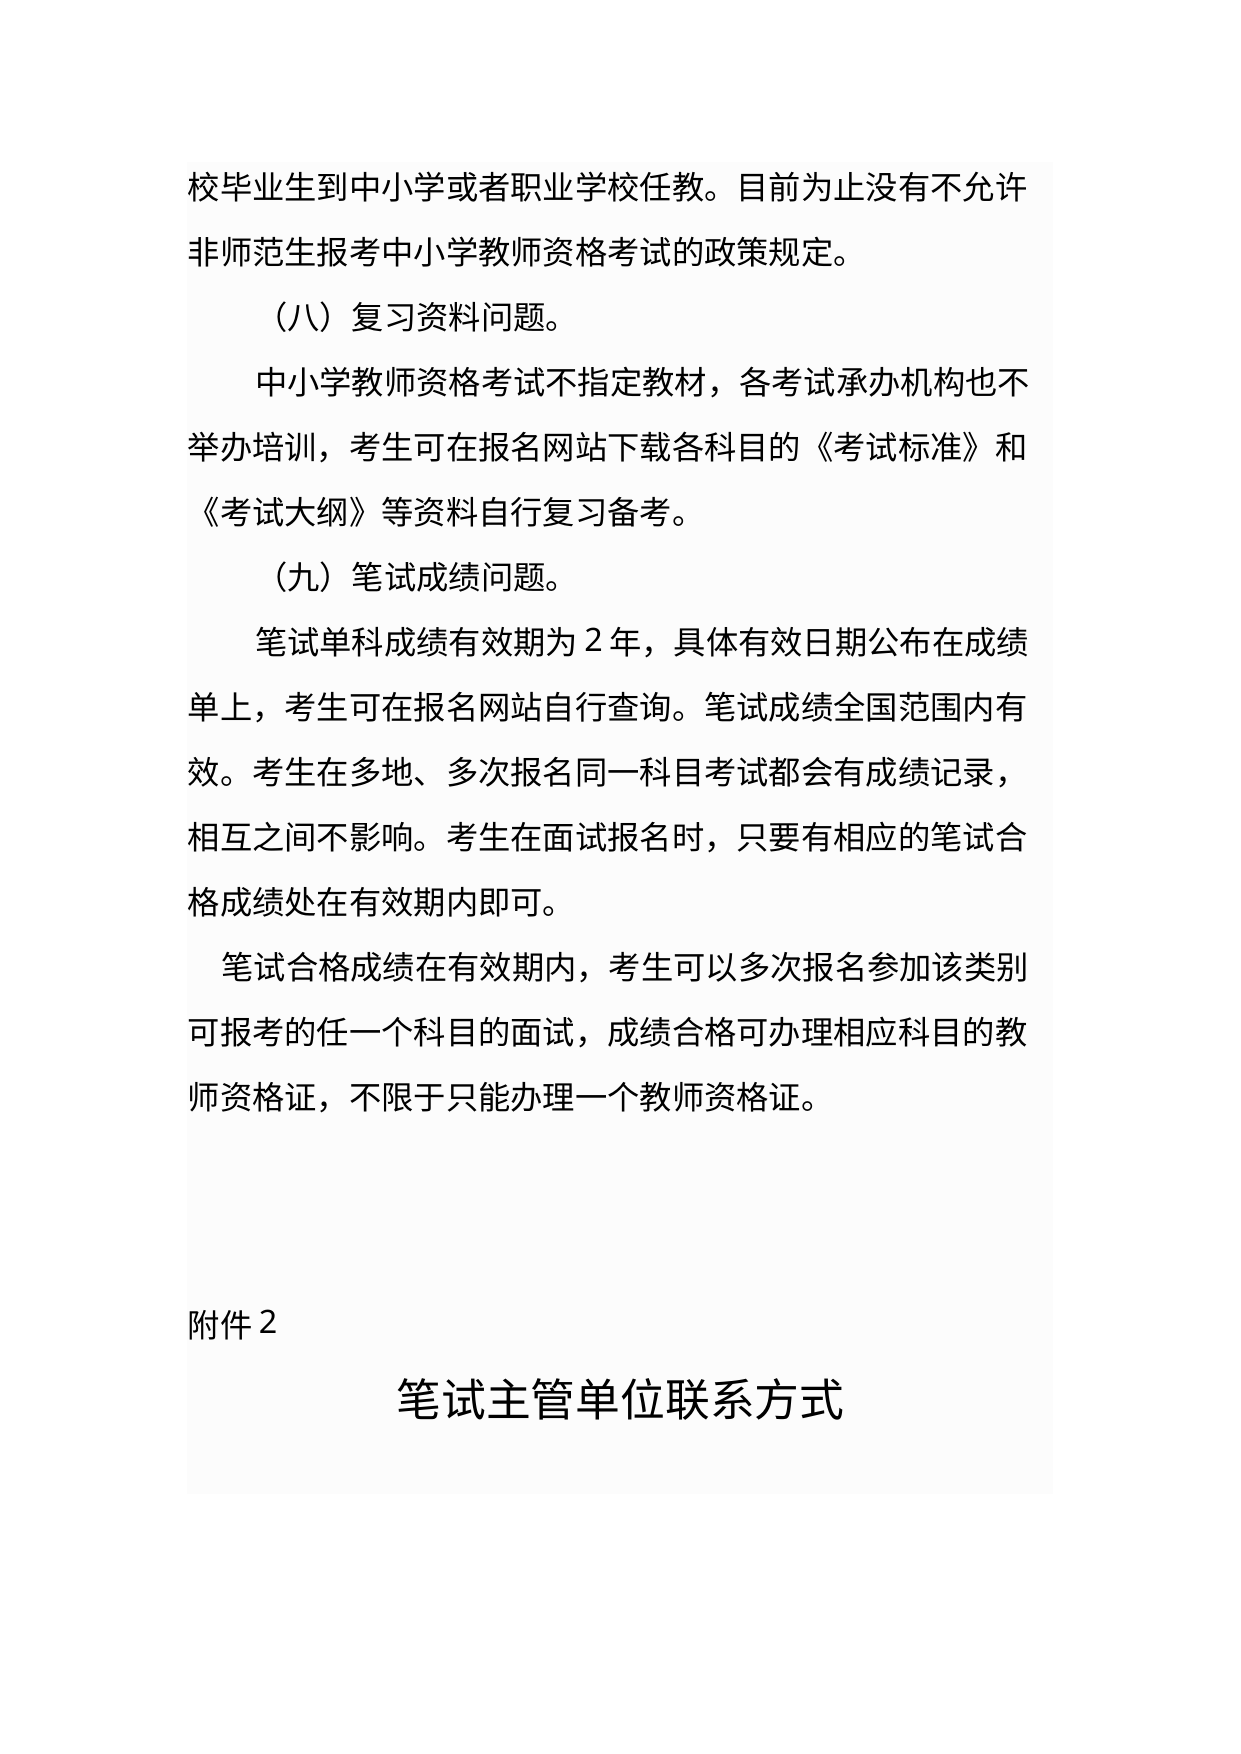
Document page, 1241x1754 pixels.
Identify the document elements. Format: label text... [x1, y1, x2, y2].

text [187, 162, 1053, 292]
text （八）复习资料问题。 [187, 292, 1053, 357]
text 笔试主管单位联系方式 [187, 1364, 1053, 1429]
text 中小学教师资格考试不指定教材，各考试承办机构也不举办培训，考生可在报名网站下载各科目的《考试标准》和《考试大纲》等资料自行复习备考。 [187, 357, 1053, 552]
text 笔试合格成绩在有效期内，考生可以多次报名参加该类别可报考的任一个科目的面试，成绩合格可办理相应科目的教师资格证，不限于只能办理一个教师资格证。 [187, 942, 1053, 1137]
text 附件2 [187, 1299, 1053, 1364]
text 笔试单科成绩有效期为2年，具体有效日期公布在成绩单上，考生可在报名网站自行查询。笔试成绩全国范围内有效。考生在多地、多次报名同一科目考试都会有成绩记录，相互之间不影响。考生在面试报名时，只要有相应的笔试合格成绩处在有效期内即可。 [187, 617, 1053, 942]
text （九）笔试成绩问题。 [187, 552, 1053, 617]
